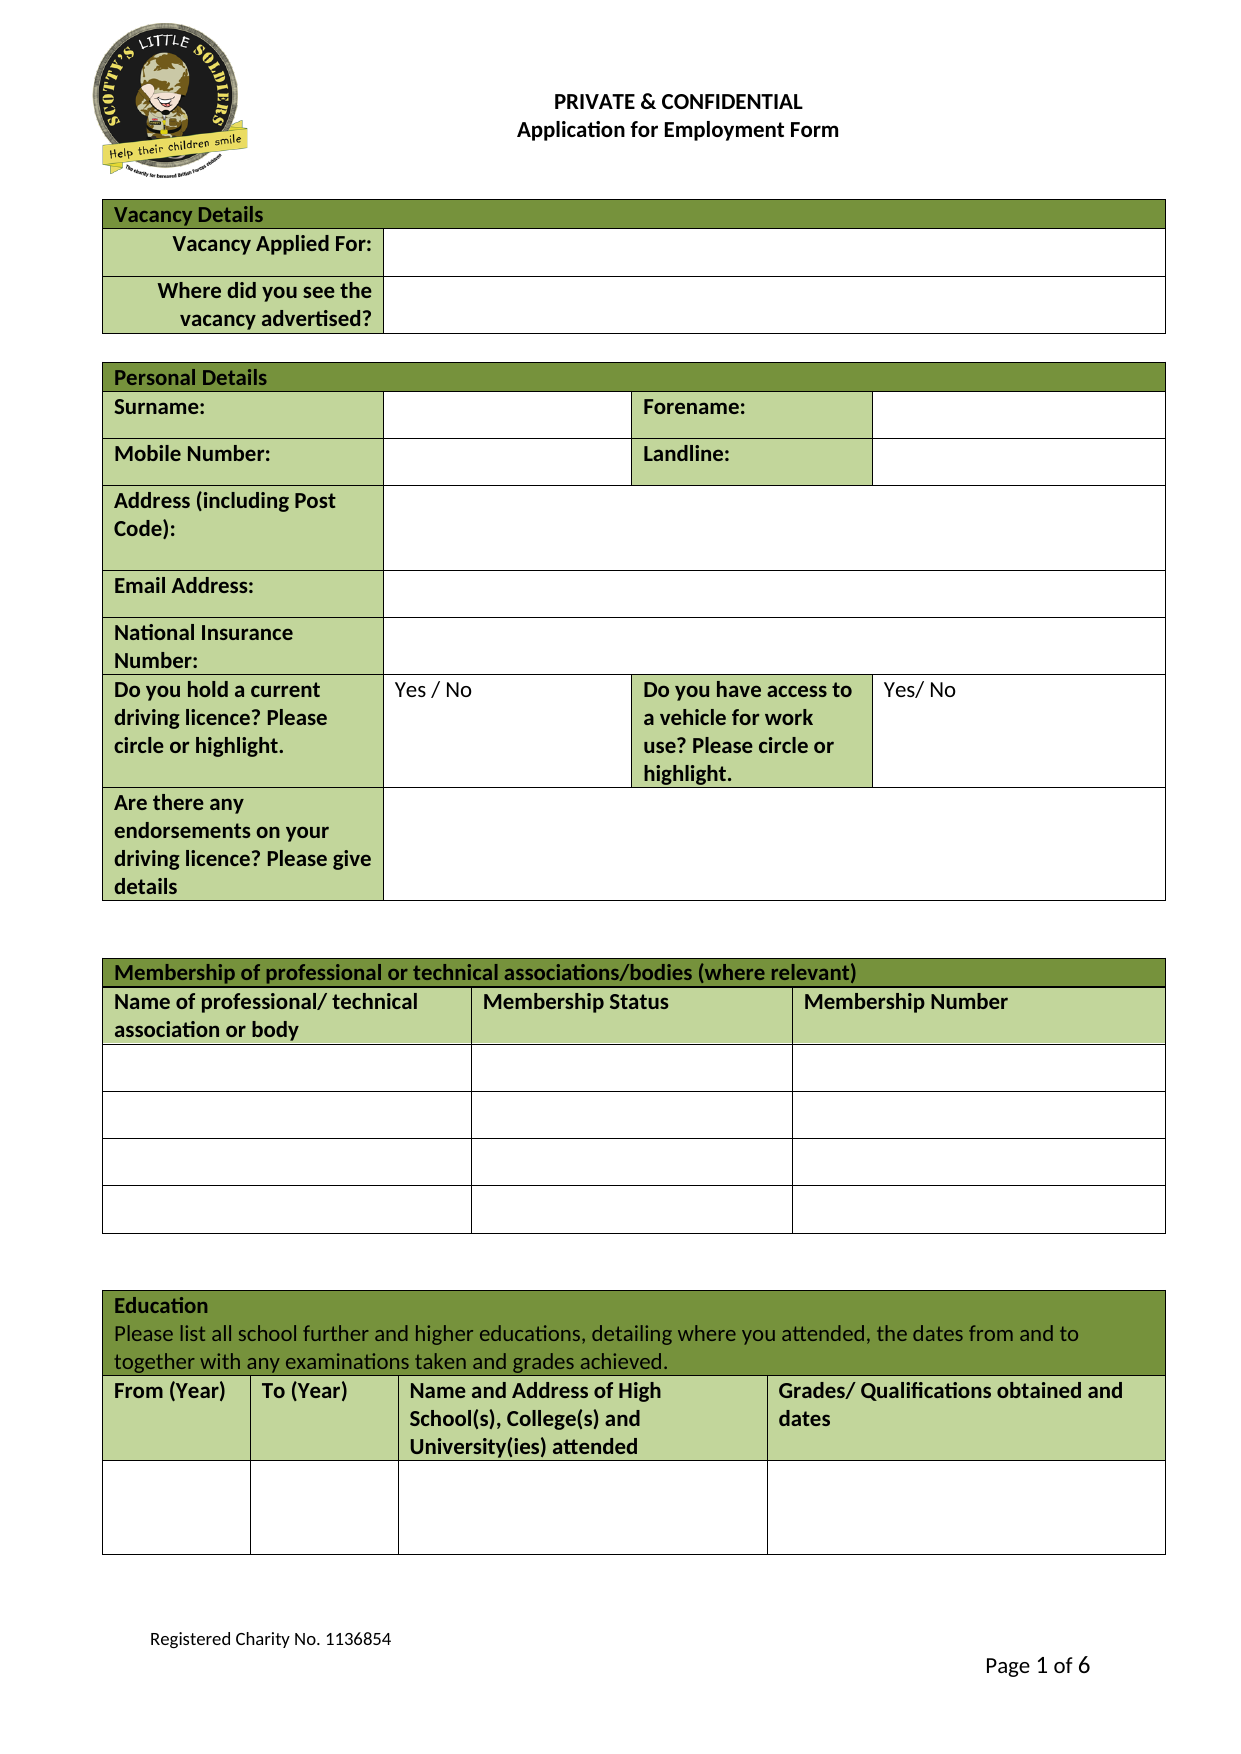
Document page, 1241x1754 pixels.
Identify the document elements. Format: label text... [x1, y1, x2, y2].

table_cell [103, 1045, 471, 1091]
table_cell [384, 571, 1165, 617]
table_cell Membership Status [472, 988, 792, 1043]
table_cell Mobile Number: [103, 439, 383, 485]
picture [92, 23, 248, 180]
table_cell Membership Number [793, 988, 1165, 1043]
table_cell [793, 1045, 1165, 1091]
table_cell [384, 392, 631, 438]
table_header Vacancy Details [103, 200, 1165, 228]
table_cell Forename: [632, 392, 872, 438]
table_cell [873, 439, 1165, 485]
table_header Personal Details [103, 363, 1165, 391]
table_cell Yes/ No [873, 675, 1165, 787]
table_cell [873, 392, 1165, 438]
table_cell Vacancy Applied For: [103, 229, 383, 276]
table_cell To (Year) [251, 1376, 398, 1460]
table_cell [384, 277, 1165, 333]
text PRIVATE & CONFIDENTIAL [248, 87, 1090, 115]
table_cell Landline: [632, 439, 872, 485]
table_header Education Please list all school further and higher educations, detailing where you attended, the dates from and to together with any examinations taken and grades achieved. [103, 1291, 1165, 1375]
table_cell From (Year) [103, 1376, 250, 1460]
table_cell Where did you see the vacancy advertised? [103, 277, 383, 333]
table_cell [103, 1186, 471, 1233]
table_cell [472, 1045, 792, 1091]
table_cell [399, 1461, 767, 1553]
table_cell [793, 1139, 1165, 1185]
table_cell Do you have access to a vehicle for work use? Please circle or highlight. [632, 675, 872, 787]
table_cell Grades/ Qualifications obtained and dates [768, 1376, 1165, 1460]
table_cell [384, 618, 1165, 674]
table_cell [384, 439, 631, 485]
table_cell [384, 486, 1165, 570]
table_cell [768, 1461, 1165, 1553]
table_cell [384, 229, 1165, 276]
table_cell [793, 1092, 1165, 1138]
table_cell [103, 1092, 471, 1138]
table_cell Surname: [103, 392, 383, 438]
table_cell Do you hold a current driving licence? Please circle or highlight. [103, 675, 383, 787]
table_cell [472, 1139, 792, 1185]
table_cell [793, 1186, 1165, 1233]
table_cell [103, 1461, 250, 1553]
table_cell Name and Address of High School(s), College(s) and University(ies) attended [399, 1376, 767, 1460]
table_header Membership of professional or technical associations/bodies (where relevant) [103, 959, 1165, 986]
table_cell Email Address: [103, 571, 383, 617]
table_cell Are there any endorsements on your driving licence? Please give details [103, 788, 383, 900]
table_cell [472, 1092, 792, 1138]
table_cell Name of professional/ technical association or body [103, 988, 471, 1043]
table_cell Address (including Post Code): [103, 486, 383, 570]
text Application for Employment Form [248, 115, 1090, 143]
table_cell [103, 1139, 471, 1185]
table_cell [384, 788, 1165, 900]
table_cell [472, 1186, 792, 1233]
table_cell National Insurance Number: [103, 618, 383, 674]
table_cell Yes / No [384, 675, 631, 787]
table_cell [251, 1461, 398, 1553]
